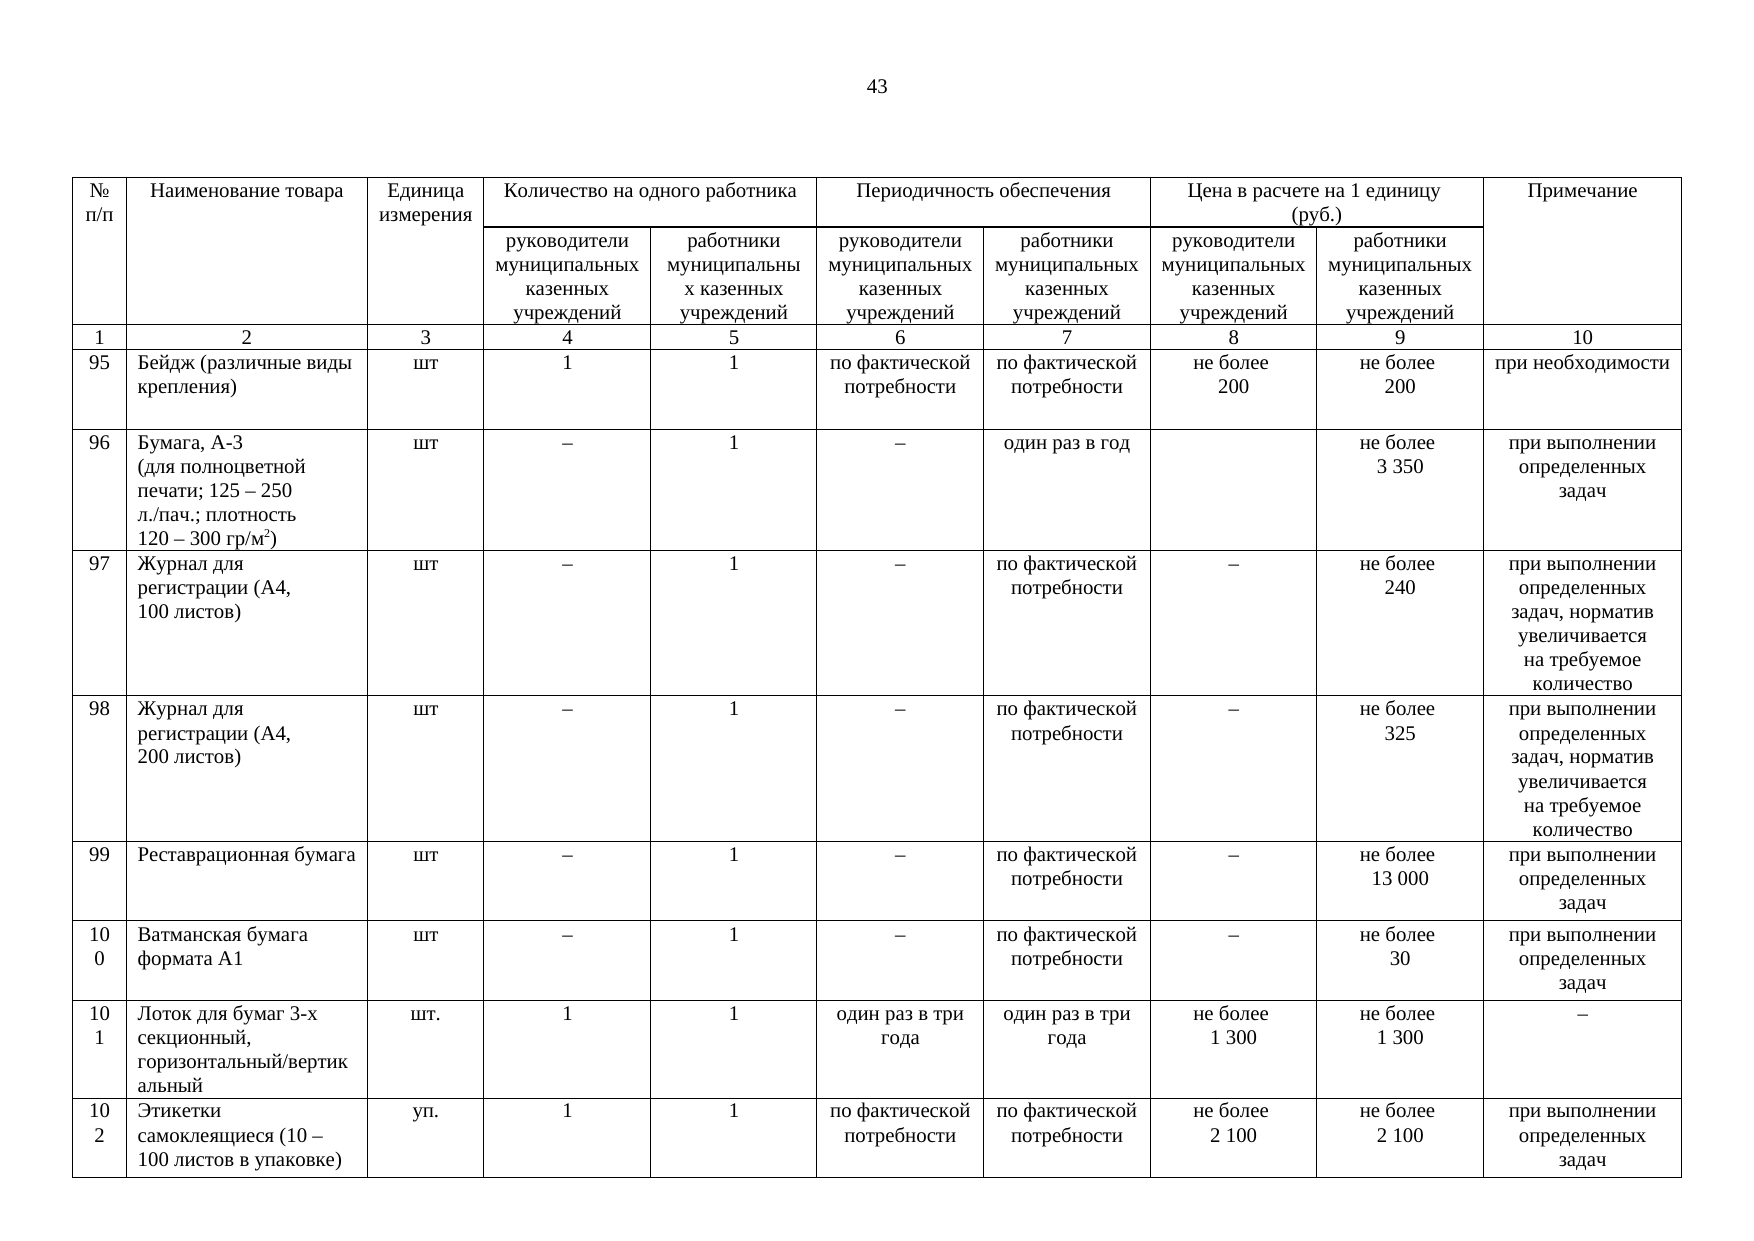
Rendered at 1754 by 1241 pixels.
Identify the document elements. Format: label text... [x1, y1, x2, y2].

table_cell 6 [817, 325, 983, 349]
table_cell не более 200 [1317, 350, 1483, 428]
table_cell при выполнении определенных задач [1484, 842, 1681, 920]
table_cell – [484, 551, 650, 695]
table_cell – [1151, 551, 1316, 695]
table_cell Журнал для регистрации (А4, 100 листов) [127, 551, 367, 695]
table_cell – [817, 842, 983, 920]
table_cell 96 [73, 430, 126, 550]
table_cell – [484, 696, 650, 841]
table_cell – [484, 921, 650, 1000]
table_cell при выполнении определенных задач [1484, 1099, 1681, 1177]
table_cell при необходимости [1484, 350, 1681, 428]
table_cell Ватманская бумага формата А1 [127, 921, 367, 1000]
table_cell не более 30 [1317, 921, 1483, 1000]
table_cell шт [368, 551, 483, 695]
table_cell Бейдж (различные виды крепления) [127, 350, 367, 428]
table_cell 7 [984, 325, 1150, 349]
table_cell – [484, 430, 650, 550]
table_cell не более 200 [1151, 350, 1316, 428]
table_cell – [1151, 842, 1316, 920]
table_header Единица измерения [368, 178, 483, 324]
table_cell при выполнении определенных задач [1484, 921, 1681, 1000]
table_cell по фактической потребности [817, 1099, 983, 1177]
table_cell 1 [484, 1099, 650, 1177]
table_cell Реставрационная бумага [127, 842, 367, 920]
table_cell не более 3 350 [1317, 430, 1483, 550]
table_cell не более 2 100 [1151, 1099, 1316, 1177]
table_header Периодичность обеспечения [817, 178, 1150, 226]
table_header Наименование товара [127, 178, 367, 324]
table_cell по фактической потребности [984, 551, 1150, 695]
table_cell 3 [368, 325, 483, 349]
table_cell – [817, 921, 983, 1000]
table_cell шт [368, 842, 483, 920]
table_cell Этикетки самоклеящиеся (10 – 100 листов в упаковке) [127, 1099, 367, 1177]
table_cell 95 [73, 350, 126, 428]
table_cell 97 [73, 551, 126, 695]
table_cell по фактической потребности [817, 350, 983, 428]
table_cell 1 [651, 1099, 816, 1177]
table_cell 101 [73, 1001, 126, 1097]
table_cell 1 [651, 551, 816, 695]
table_cell по фактической потребности [984, 842, 1150, 920]
table_cell 1 [651, 696, 816, 841]
table_cell при выполнении определенных задач, норматив увеличивается на требуемое количество [1484, 696, 1681, 841]
table_cell 2 [127, 325, 367, 349]
table_cell работники муниципальных казенных учреждений [984, 228, 1150, 324]
table_cell не более 325 [1317, 696, 1483, 841]
table_header Количество на одного работника [484, 178, 816, 226]
table_cell – [1484, 1001, 1681, 1097]
table_cell шт [368, 350, 483, 428]
table_cell работники муниципальных казенных учреждений [651, 228, 816, 324]
table_cell руководители муниципальных казенных учреждений [1151, 228, 1316, 324]
table_cell не более 1 300 [1151, 1001, 1316, 1097]
table_cell 102 [73, 1099, 126, 1177]
table_cell 1 [651, 350, 816, 428]
table_cell 98 [73, 696, 126, 841]
table_cell один раз в год [984, 430, 1150, 550]
table_cell уп. [368, 1099, 483, 1177]
table_cell – [484, 842, 650, 920]
table_cell один раз в три года [817, 1001, 983, 1097]
table_cell по фактической потребности [984, 350, 1150, 428]
table_cell один раз в три года [984, 1001, 1150, 1097]
table_cell 99 [73, 842, 126, 920]
table_cell – [1151, 696, 1316, 841]
table_cell – [817, 551, 983, 695]
table_cell 4 [484, 325, 650, 349]
table_cell 1 [651, 921, 816, 1000]
table_cell 5 [651, 325, 816, 349]
table_cell 1 [651, 430, 816, 550]
table_header Примечание [1484, 178, 1681, 324]
table_cell работники муниципальных казенных учреждений [1317, 228, 1483, 324]
table_cell по фактической потребности [984, 696, 1150, 841]
table_cell шт [368, 921, 483, 1000]
table_cell Бумага, А-3 (для полноцветной печати; 125 – 250 л./пач.; плотность 120 – 300 гр/м2) [127, 430, 367, 550]
table_cell при выполнении определенных задач [1484, 430, 1681, 550]
table_cell по фактической потребности [984, 1099, 1150, 1177]
table_header Цена в расчете на 1 единицу (руб.) [1151, 178, 1483, 226]
table_cell шт [368, 696, 483, 841]
table_cell 1 [651, 1001, 816, 1097]
table_cell руководители муниципальных казенных учреждений [817, 228, 983, 324]
table_cell не более 1 300 [1317, 1001, 1483, 1097]
table_cell 8 [1151, 325, 1316, 349]
table_cell – [817, 696, 983, 841]
table_cell шт [368, 430, 483, 550]
table_cell руководители муниципальных казенных учреждений [484, 228, 650, 324]
table_header № п/п [73, 178, 126, 324]
table_cell – [1151, 921, 1316, 1000]
table_cell 1 [484, 1001, 650, 1097]
table_cell 1 [484, 350, 650, 428]
table_cell 9 [1317, 325, 1483, 349]
table_cell не более 13 000 [1317, 842, 1483, 920]
table_cell 100 [73, 921, 126, 1000]
table_cell Лоток для бумаг 3-х секционный, горизонтальный/вертикальный [127, 1001, 367, 1097]
table_cell не более 240 [1317, 551, 1483, 695]
table_cell Журнал для регистрации (А4, 200 листов) [127, 696, 367, 841]
table_cell – [817, 430, 983, 550]
table_cell 1 [73, 325, 126, 349]
table_cell 1 [651, 842, 816, 920]
table_cell по фактической потребности [984, 921, 1150, 1000]
table_cell [1151, 430, 1316, 550]
table_cell шт. [368, 1001, 483, 1097]
table_cell не более 2 100 [1317, 1099, 1483, 1177]
table_cell при выполнении определенных задач, норматив увеличивается на требуемое количество [1484, 551, 1681, 695]
table_cell 10 [1484, 325, 1681, 349]
